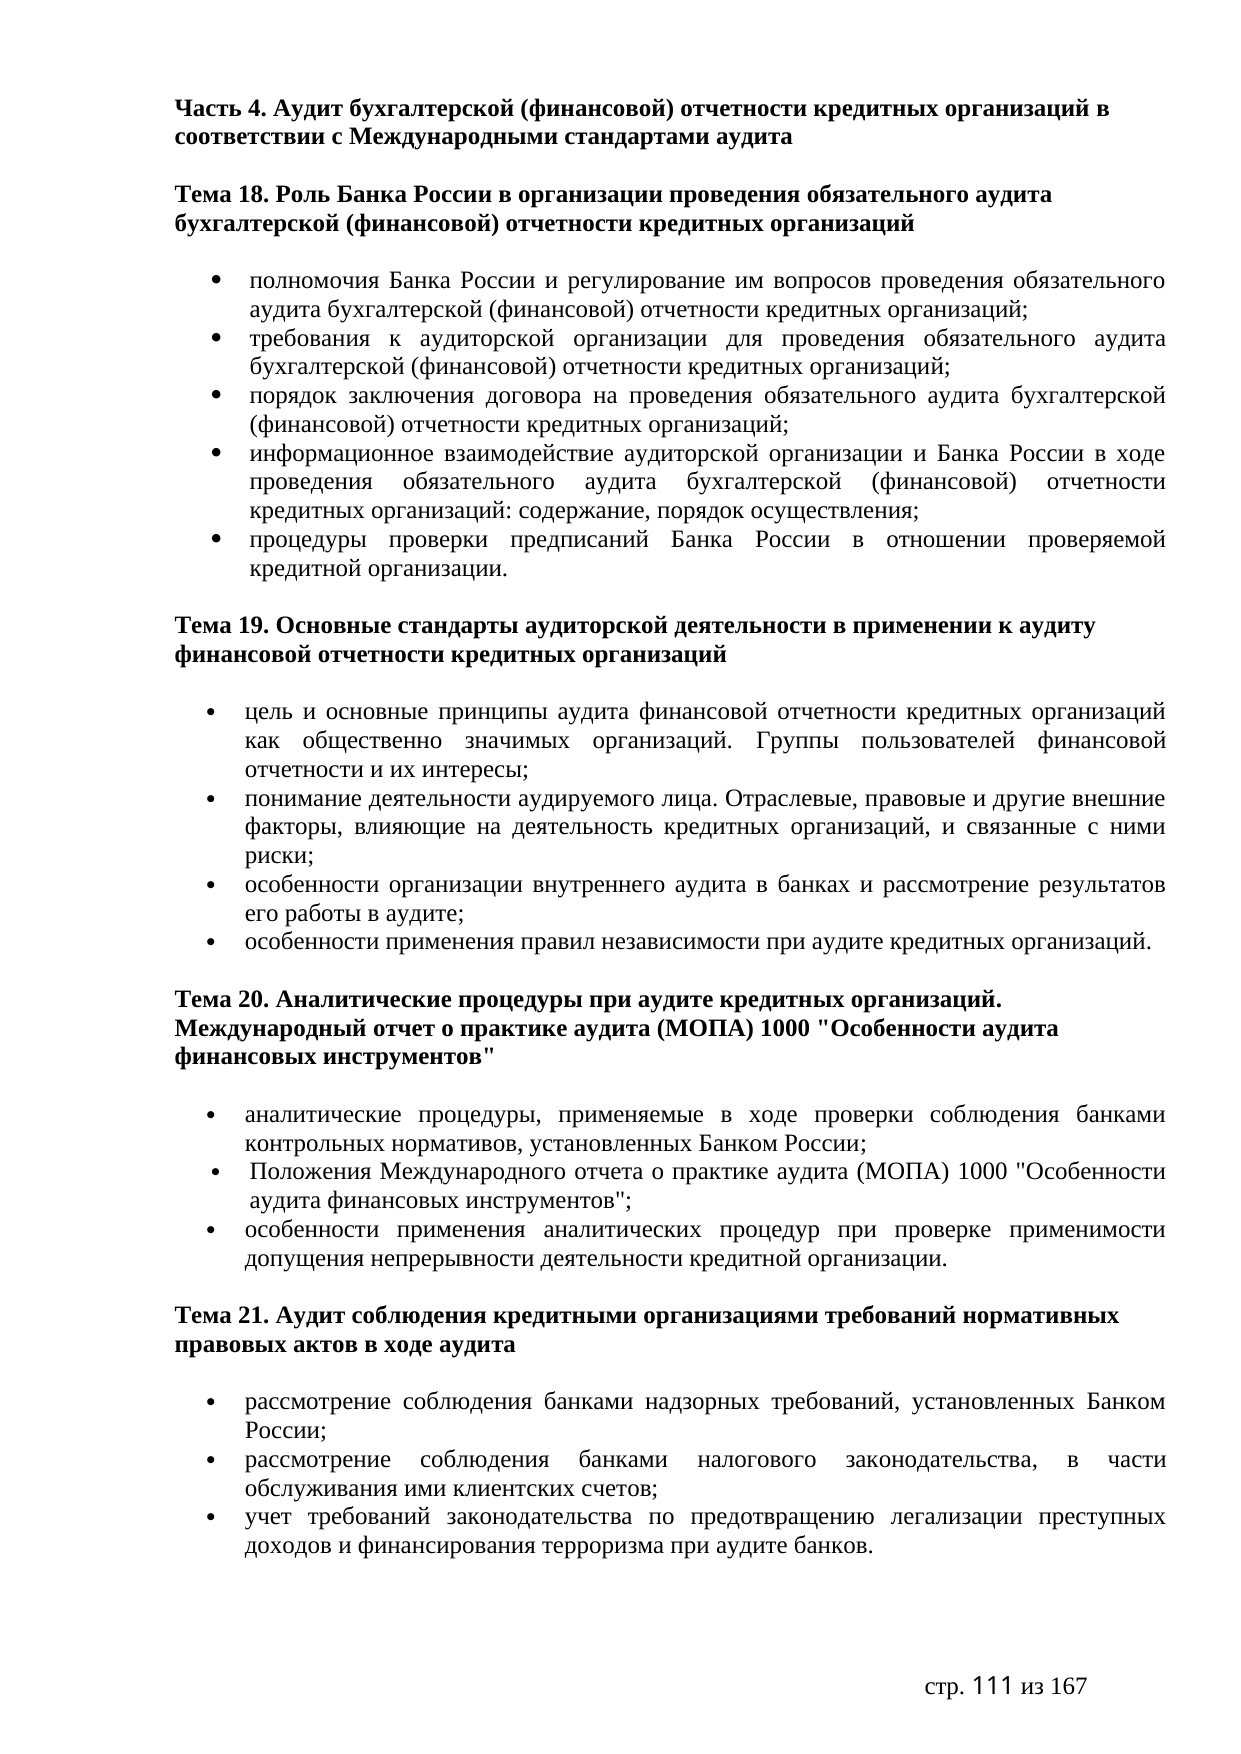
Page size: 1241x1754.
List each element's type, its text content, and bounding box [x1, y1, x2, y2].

list полномочия Банка России и регулирование им вопросов проведения обязательного аудита бухгалтерской (финансовой) отчетности кредитных организаций; [212, 265, 1167, 323]
list рассмотрение соблюдения банками налогового законодательства, в части обслуживания ими клиентских счетов; [207, 1444, 1167, 1501]
list понимание деятельности аудируемого лица. Отраслевые, правовые и другие внешние факторы, влияющие на деятельность кредитных организаций, и связанные с ними риски; [207, 783, 1167, 869]
text Тема 21. Аудит соблюдения кредитными организациями требований нормативных правовых актов в ходе аудита [174, 1300, 1167, 1358]
text Тема 19. Основные стандарты аудиторской деятельности в применении к аудиту финансовой отчетности кредитных организаций [174, 610, 1167, 668]
text Тема 18. Роль Банка России в организации проведения обязательного аудита бухгалтерской (финансовой) отчетности кредитных организаций [174, 179, 1167, 236]
list требования к аудиторской организации для проведения обязательного аудита бухгалтерской (финансовой) отчетности кредитных организаций; [212, 323, 1167, 380]
list особенности организации внутреннего аудита в банках и рассмотрение результатов его работы в аудите; [207, 869, 1167, 926]
list учет требований законодательства по предотвращению легализации преступных доходов и финансирования терроризма при аудите банков. [207, 1501, 1167, 1559]
text Часть 4. Аудит бухгалтерской (финансовой) отчетности кредитных организаций в соответствии с Международными стандартами аудита [174, 93, 1167, 150]
list аналитические процедуры, применяемые в ходе проверки соблюдения банками контрольных нормативов, установленных Банком России; [207, 1099, 1167, 1156]
list Положения Международного отчета о практике аудита (МОПА) 1000 "Особенности аудита финансовых инструментов"; [212, 1156, 1167, 1214]
text Тема 20. Аналитические процедуры при аудите кредитных организаций. Международный отчет о практике аудита (МОПА) 1000 "Особенности аудита финансовых инструментов" [174, 984, 1167, 1070]
list процедуры проверки предписаний Банка России в отношении проверяемой кредитной организации. [212, 524, 1167, 581]
list порядок заключения договора на проведения обязательного аудита бухгалтерской (финансовой) отчетности кредитных организаций; [212, 380, 1167, 438]
list рассмотрение соблюдения банками надзорных требований, установленных Банком России; [207, 1386, 1167, 1444]
list цель и основные принципы аудита финансовой отчетности кредитных организаций как общественно значимых организаций. Группы пользователей финансовой отчетности и их интересы; [207, 696, 1167, 783]
list особенности применения аналитических процедур при проверке применимости допущения непрерывности деятельности кредитной организации. [207, 1214, 1167, 1271]
list информационное взаимодействие аудиторской организации и Банка России в ходе проведения обязательного аудита бухгалтерской (финансовой) отчетности кредитных организаций: содержание, порядок осуществления; [212, 438, 1167, 524]
list особенности применения правил независимости при аудите кредитных организаций. [207, 926, 1167, 955]
